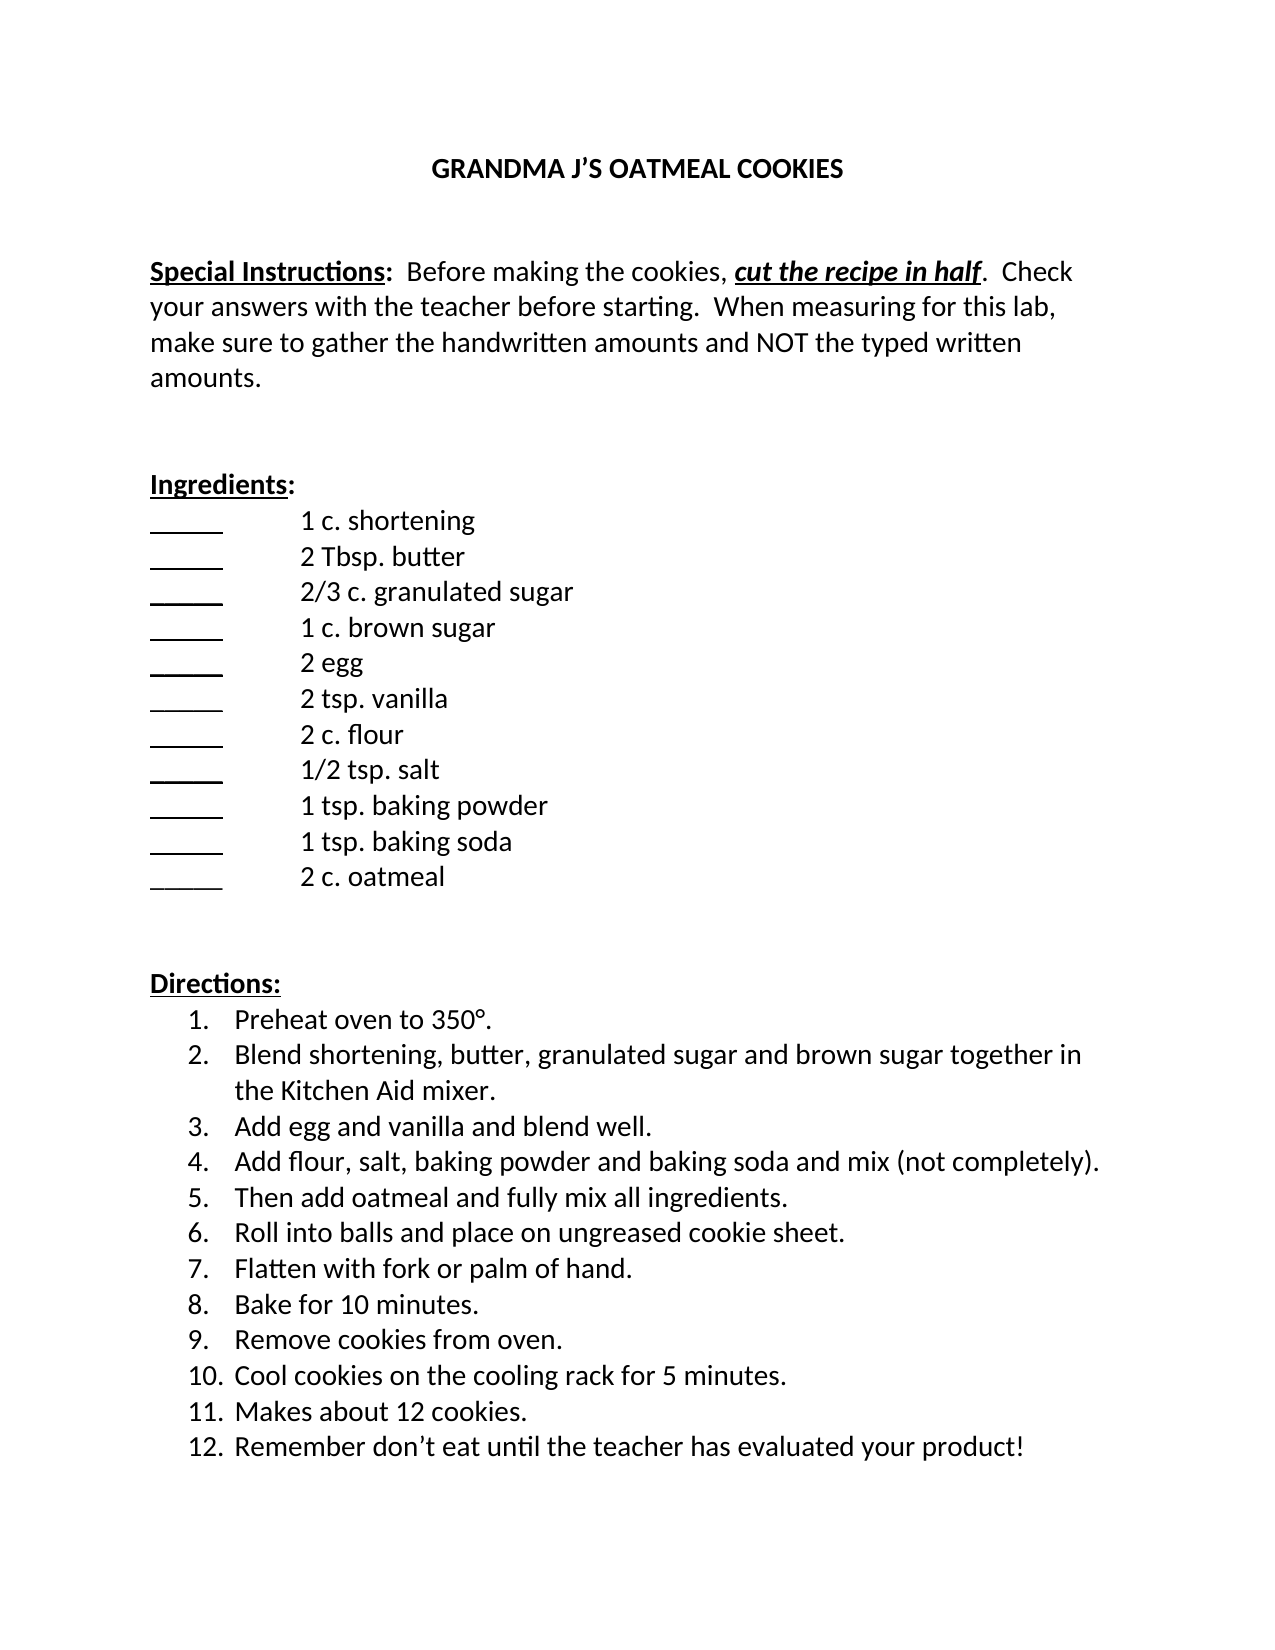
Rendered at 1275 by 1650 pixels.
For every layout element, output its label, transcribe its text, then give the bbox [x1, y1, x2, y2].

text _____ 1 tsp. baking powder [150, 787, 1125, 823]
text _____ 1 c. brown sugar [150, 609, 1125, 644]
list Preheat oven to 350°. [187, 1001, 1125, 1036]
list Roll into balls and place on ungreased cookie sheet. [187, 1214, 1125, 1250]
text _____ 2/3 c. granulated sugar [150, 573, 1125, 609]
text _____ 2 Tbsp. butter [150, 538, 1125, 573]
text _____ 2 egg [150, 644, 1125, 680]
text _____ 2 c. oatmeal [150, 858, 1125, 894]
list Bake for 10 minutes. [187, 1286, 1125, 1321]
subtitle GRANDMA J’S OATMEAL COOKIES [150, 150, 1125, 186]
text _____ 1 c. shortening [150, 502, 1125, 538]
list Remember don’t eat until the teacher has evaluated your product! [187, 1428, 1125, 1464]
text _____ 1 tsp. baking soda [150, 823, 1125, 858]
text Directions: [150, 965, 1125, 1001]
text _____ 2 tsp. vanilla [150, 680, 1125, 716]
text _____ 1/2 tsp. salt [150, 751, 1125, 787]
list Add flour, salt, baking powder and baking soda and mix (not completely). [187, 1143, 1125, 1179]
list Then add oatmeal and fully mix all ingredients. [187, 1179, 1125, 1214]
list Cool cookies on the cooling rack for 5 minutes. [187, 1357, 1125, 1393]
text Ingredients: [150, 466, 1125, 502]
text _____ 2 c. flour [150, 716, 1125, 751]
list Makes about 12 cookies. [187, 1393, 1125, 1428]
list Flatten with fork or palm of hand. [187, 1250, 1125, 1286]
list Add egg and vanilla and blend well. [187, 1108, 1125, 1143]
list Remove cookies from oven. [187, 1321, 1125, 1357]
text Special Instructions: Before making the cookies, cut the recipe in half. Check your answers with the teacher before starting. When measuring for this lab, make sure to gather the handwritten amounts and NOT the typed written amounts. [150, 253, 1125, 395]
list Blend shortening, butter, granulated sugar and brown sugar together in the Kitchen Aid mixer. [187, 1036, 1125, 1108]
